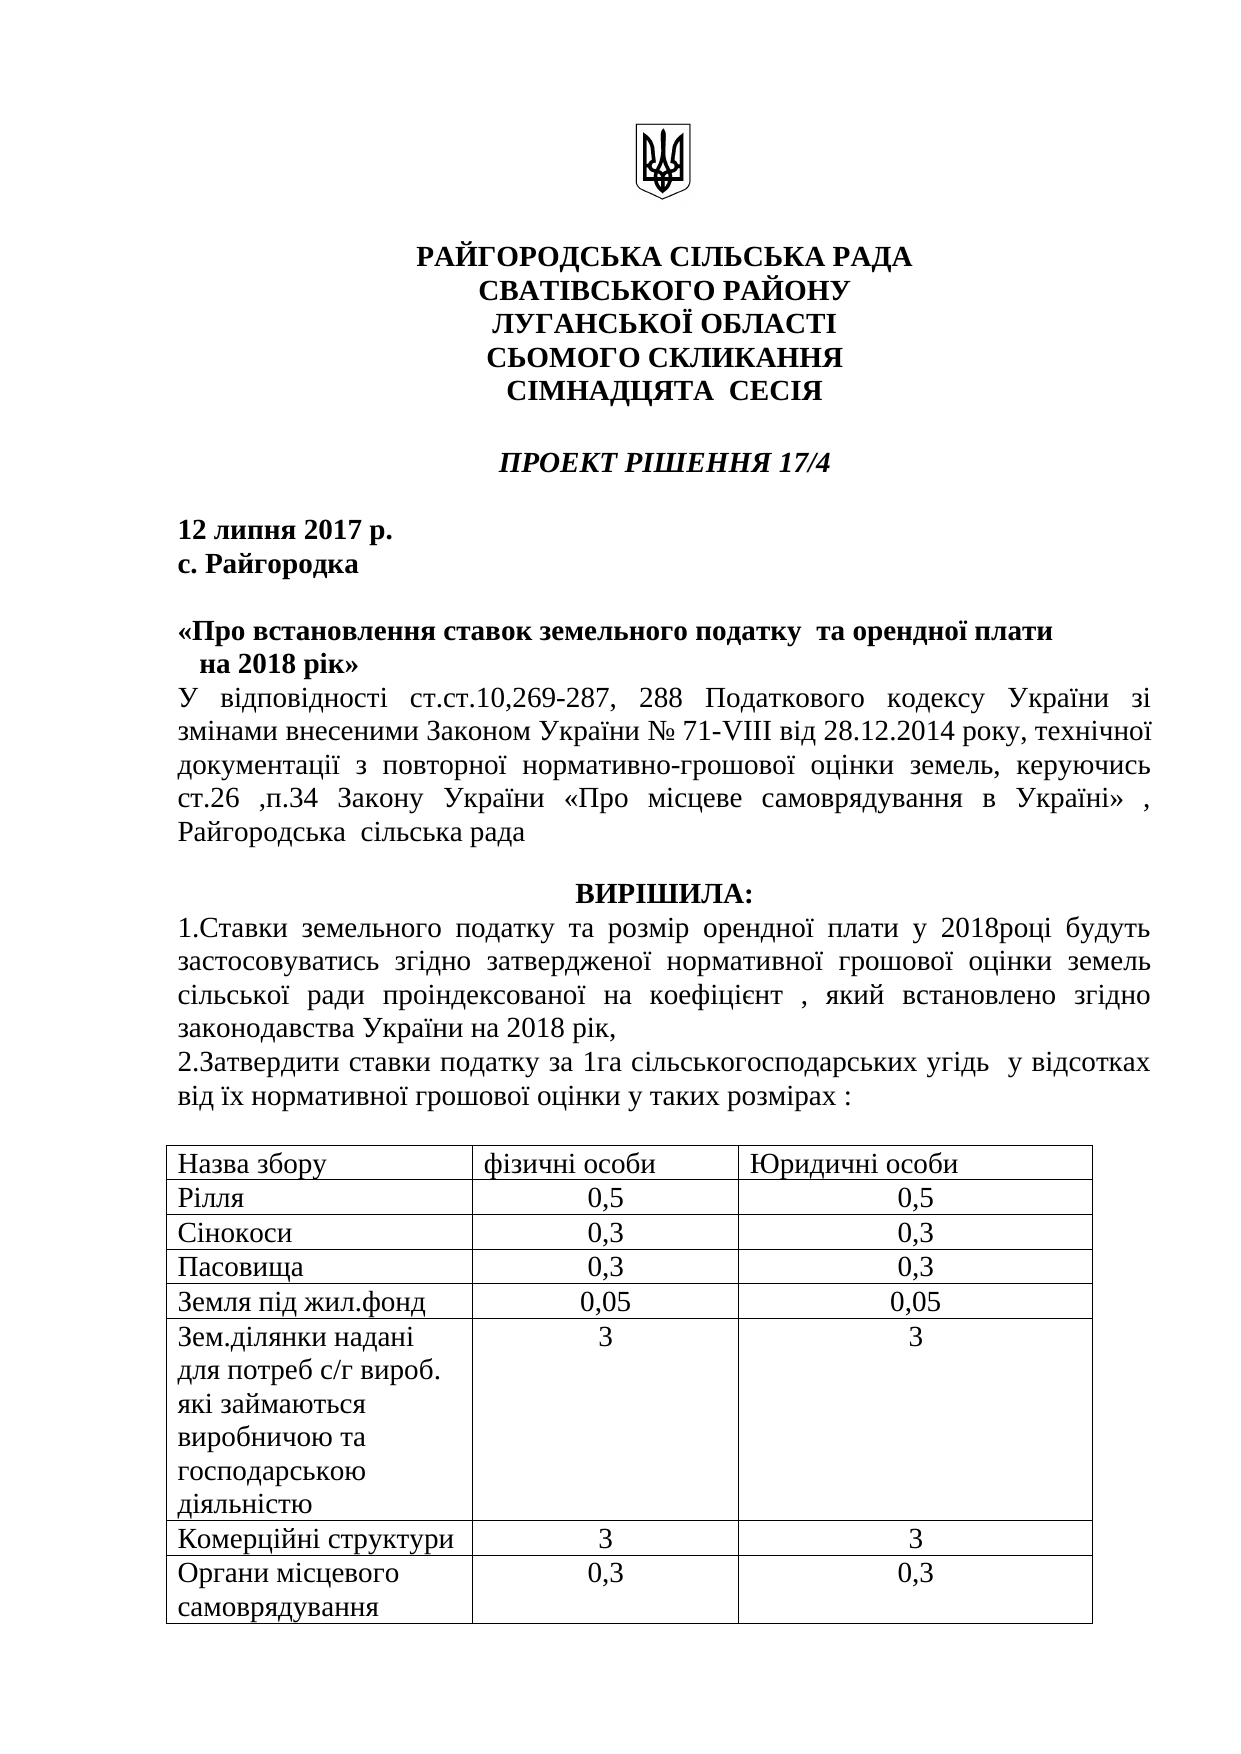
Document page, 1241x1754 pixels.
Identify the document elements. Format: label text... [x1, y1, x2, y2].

table_cell 3 [473, 1521, 738, 1554]
text СІМНАДЦЯТА СЕСІЯ [177, 373, 1152, 407]
text РАЙГОРОДСЬКА СІЛЬСЬКА РАДА [177, 239, 1152, 273]
text ПРОЕКТ РІШЕННЯ 17/4 [177, 445, 1152, 479]
text ЛУГАНСЬКОЇ ОБЛАСТІ [177, 306, 1152, 340]
table_cell 0,3 [473, 1215, 738, 1248]
text с. Райгородка [177, 546, 1152, 579]
table_cell Зем.ділянки надані для потреб с/г вироб. які займаються виробничою та господарською діяльністю [167, 1319, 472, 1520]
text 2.Затвердити ставки податку за 1га сільськогосподарських угідь у відсотках від їх нормативної грошової оцінки у таких розмірах : [177, 1044, 1152, 1111]
table_cell 0,5 [473, 1180, 738, 1214]
table_cell Комерційні структури [167, 1521, 472, 1554]
table_cell 0,3 [739, 1556, 1092, 1623]
table_cell 0,3 [473, 1556, 738, 1623]
table_header Юридичні особи [739, 1146, 1092, 1179]
table_cell Органи місцевого самоврядування [167, 1556, 472, 1623]
text на 2018 рік» [177, 646, 1152, 680]
table_cell Земля під жил.фонд [167, 1284, 472, 1318]
table_cell Пасовища [167, 1250, 472, 1283]
text ВИРІШИЛА: [177, 876, 1152, 910]
table_cell 3 [473, 1319, 738, 1520]
table_cell 0,3 [739, 1250, 1092, 1283]
text У відповідності ст.ст.10,269-287, 288 Податкового кодексу України зі змінами внесеними Законом України № 71-VIII від 28.12.2014 року, технічної документації з повторної нормативно-грошової оцінки земель, керуючись ст.26 ,п.34 Закону України «Про місцеве самоврядування в Україні» , Райгородська сільська рада [177, 680, 1152, 848]
text «Про встановлення ставок земельного податку та орендної плати [177, 613, 1152, 646]
table_cell 3 [739, 1521, 1092, 1554]
table_cell 0,3 [473, 1250, 738, 1283]
table_cell 0,05 [739, 1284, 1092, 1318]
table_cell 0,3 [739, 1215, 1092, 1248]
table_cell Рілля [167, 1180, 472, 1214]
table_header фізичні особи [473, 1146, 738, 1179]
table_cell 3 [739, 1319, 1092, 1520]
text СВАТІВСЬКОГО РАЙОНУ [177, 273, 1152, 306]
table_header Назва збору [167, 1146, 472, 1179]
table_cell 0,05 [473, 1284, 738, 1318]
text 12 липня 2017 р. [177, 512, 1152, 546]
text СЬОМОГО СКЛИКАННЯ [177, 340, 1152, 373]
table_cell Сінокоси [167, 1215, 472, 1248]
table_cell 0,5 [739, 1180, 1092, 1214]
text 1.Ставки земельного податку та розмір орендної плати у 2018році будуть застосовуватись згідно затвердженої нормативної грошової оцінки земель сільської ради проіндексованої на коефіцієнт , який встановлено згідно законодавства України на 2018 рік, [177, 910, 1152, 1044]
